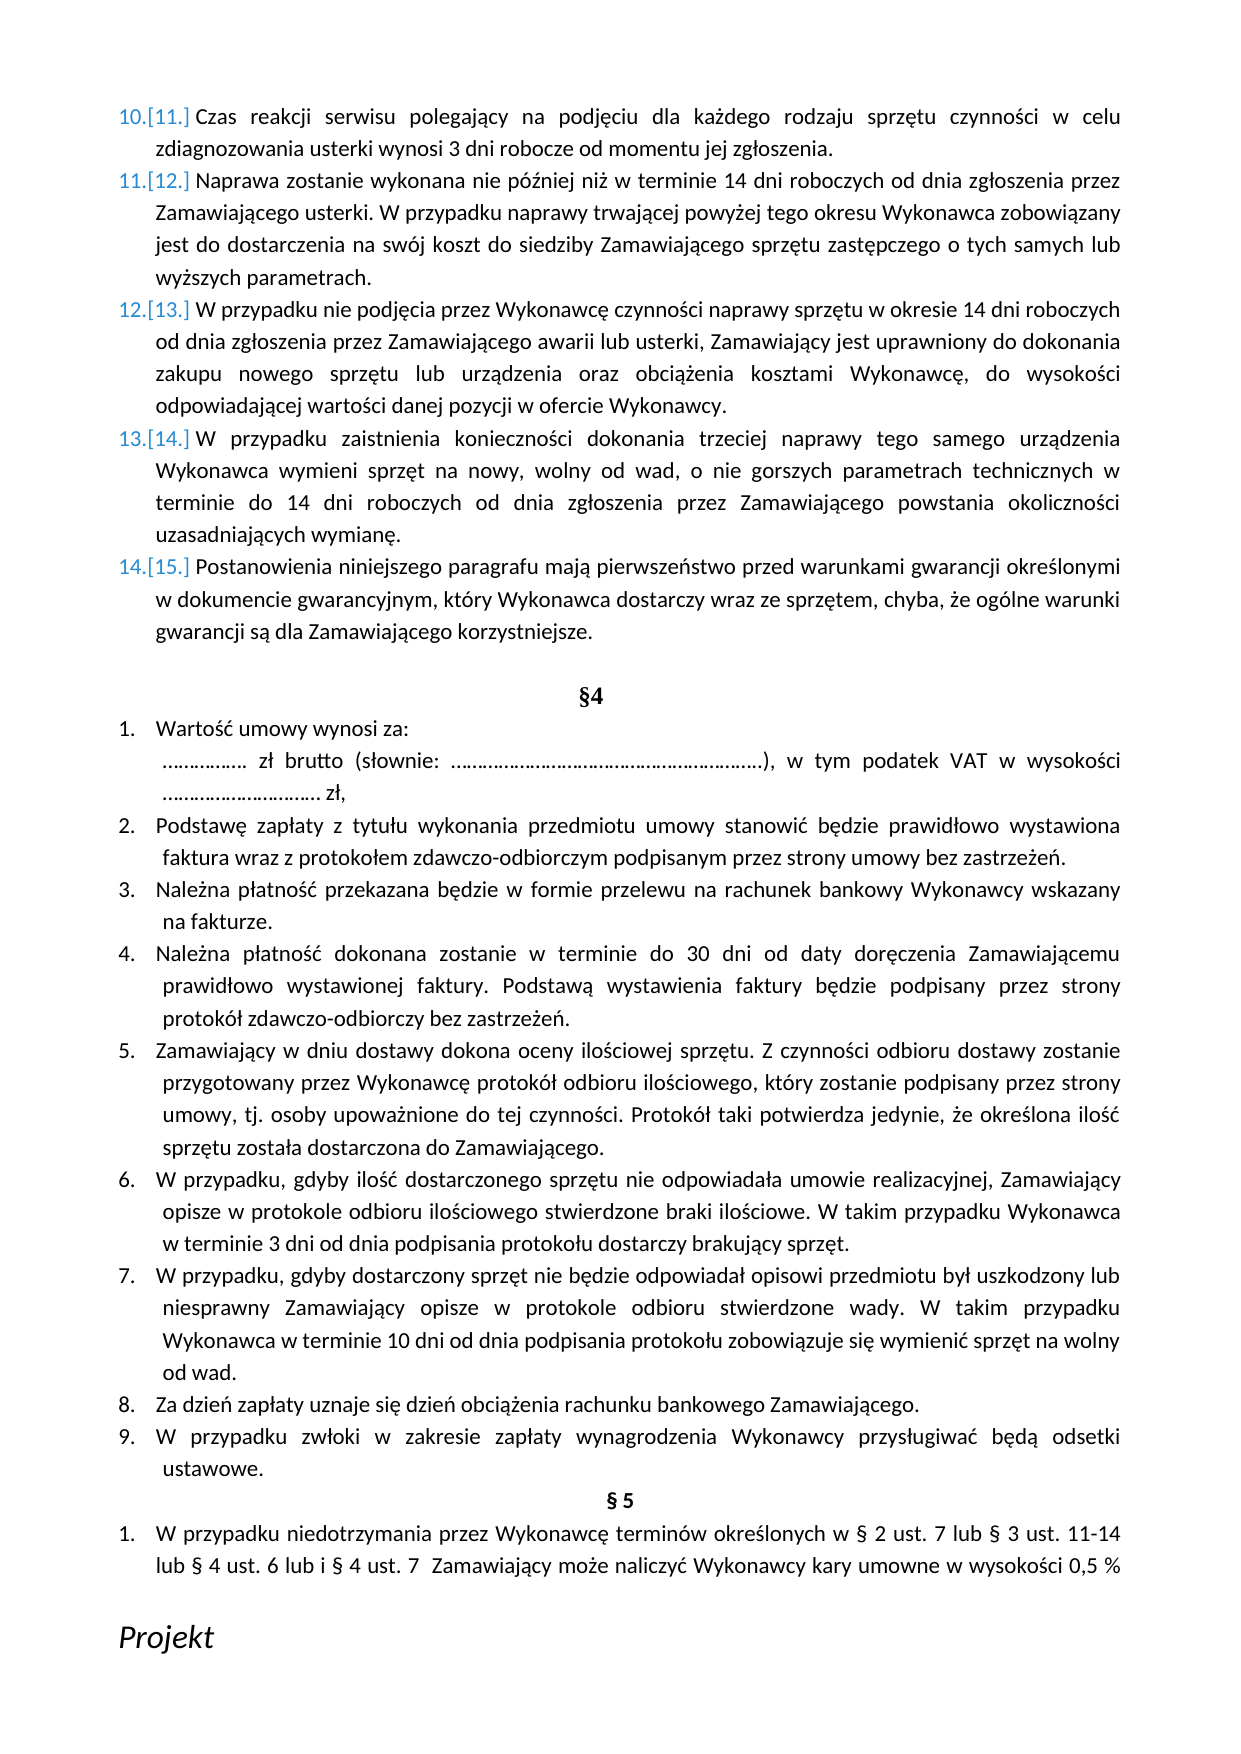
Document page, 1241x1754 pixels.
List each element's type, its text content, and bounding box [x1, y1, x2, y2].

list W przypadku, gdyby ilość dostarczonego sprzętu nie odpowiadała umowie realizacyjnej, Zamawiający opisze w protokole odbioru ilościowego stwierdzone braki ilościowe. W takim przypadku Wykonawca w terminie 3 dni od dnia podpisania protokołu dostarczy brakujący sprzęt. [118, 1165, 1122, 1257]
list Postanowienia niniejszego paragrafu mają pierwszeństwo przed warunkami gwarancji określonymi w dokumencie gwarancyjnym, który Wykonawca dostarczy wraz ze sprzętem, chyba, że ogólne warunki gwarancji są dla Zamawiającego korzystniejsze. [118, 552, 1122, 645]
list W przypadku zwłoki w zakresie zapłaty wynagrodzenia Wykonawcy przysługiwać będą odsetki ustawowe. [118, 1422, 1122, 1482]
list W przypadku nie podjęcia przez Wykonawcę czynności naprawy sprzętu w okresie 14 dni roboczych od dnia zgłoszenia przez Zamawiającego awarii lub usterki, Zamawiający jest uprawniony do dokonania zakupu nowego sprzętu lub urządzenia oraz obciążenia kosztami Wykonawcę, do wysokości odpowiadającej wartości danej pozycji w ofercie Wykonawcy. [118, 295, 1122, 419]
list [118, 1519, 1122, 1579]
list Należna płatność dokonana zostanie w terminie do 30 dni od daty doręczenia Zamawiającemu prawidłowo wystawionej faktury. Podstawą wystawienia faktury będzie podpisany przez strony protokół zdawczo-odbiorczy bez zastrzeżeń. [118, 939, 1122, 1032]
list Należna płatność przekazana będzie w formie przelewu na rachunek bankowy Wykonawcy wskazany na fakturze. [118, 875, 1122, 935]
list Wartość umowy wynosi za: [118, 714, 1122, 742]
list Zamawiający w dniu dostawy dokona oceny ilościowej sprzętu. Z czynności odbioru dostawy zostanie przygotowany przez Wykonawcę protokół odbioru ilościowego, który zostanie podpisany przez strony umowy, tj. osoby upoważnione do tej czynności. Protokół taki potwierdza jedynie, że określona ilość sprzętu została dostarczona do Zamawiającego. [118, 1036, 1122, 1161]
list Czas reakcji serwisu polegający na podjęciu dla każdego rodzaju sprzętu czynności w celu zdiagnozowania usterki wynosi 3 dni robocze od momentu jej zgłoszenia. [118, 102, 1122, 162]
list Naprawa zostanie wykonana nie później niż w terminie 14 dni roboczych od dnia zgłoszenia przez Zamawiającego usterki. W przypadku naprawy trwającej powyżej tego okresu Wykonawca zobowiązany jest do dostarczenia na swój koszt do siedziby Zamawiającego sprzętu zastępczego o tych samych lub wyższych parametrach. [118, 166, 1122, 291]
list W przypadku zaistnienia konieczności dokonania trzeciej naprawy tego samego urządzenia Wykonawca wymieni sprzęt na nowy, wolny od wad, o nie gorszych parametrach technicznych w terminie do 14 dni roboczych od dnia zgłoszenia przez Zamawiającego powstania okoliczności uzasadniających wymianę. [118, 424, 1122, 548]
list W przypadku, gdyby dostarczony sprzęt nie będzie odpowiadał opisowi przedmiotu był uszkodzony lub niesprawny Zamawiający opisze w protokole odbioru stwierdzone wady. W takim przypadku Wykonawca w terminie 10 dni od dnia podpisania protokołu zobowiązuje się wymienić sprzęt na wolny od wad. [118, 1261, 1122, 1386]
list Podstawę zapłaty z tytułu wykonania przedmiotu umowy stanowić będzie prawidłowo wystawiona faktura wraz z protokołem zdawczo-odbiorczym podpisanym przez strony umowy bez zastrzeżeń. [118, 811, 1122, 871]
list Za dzień zapłaty uznaje się dzień obciążenia rachunku bankowego Zamawiającego. [118, 1390, 1122, 1418]
text § 5 [118, 1487, 1122, 1515]
text ……………. zł brutto (słownie: …………………………………………………..), w tym podatek VAT w wysokości ………………………… zł, [162, 746, 1122, 807]
